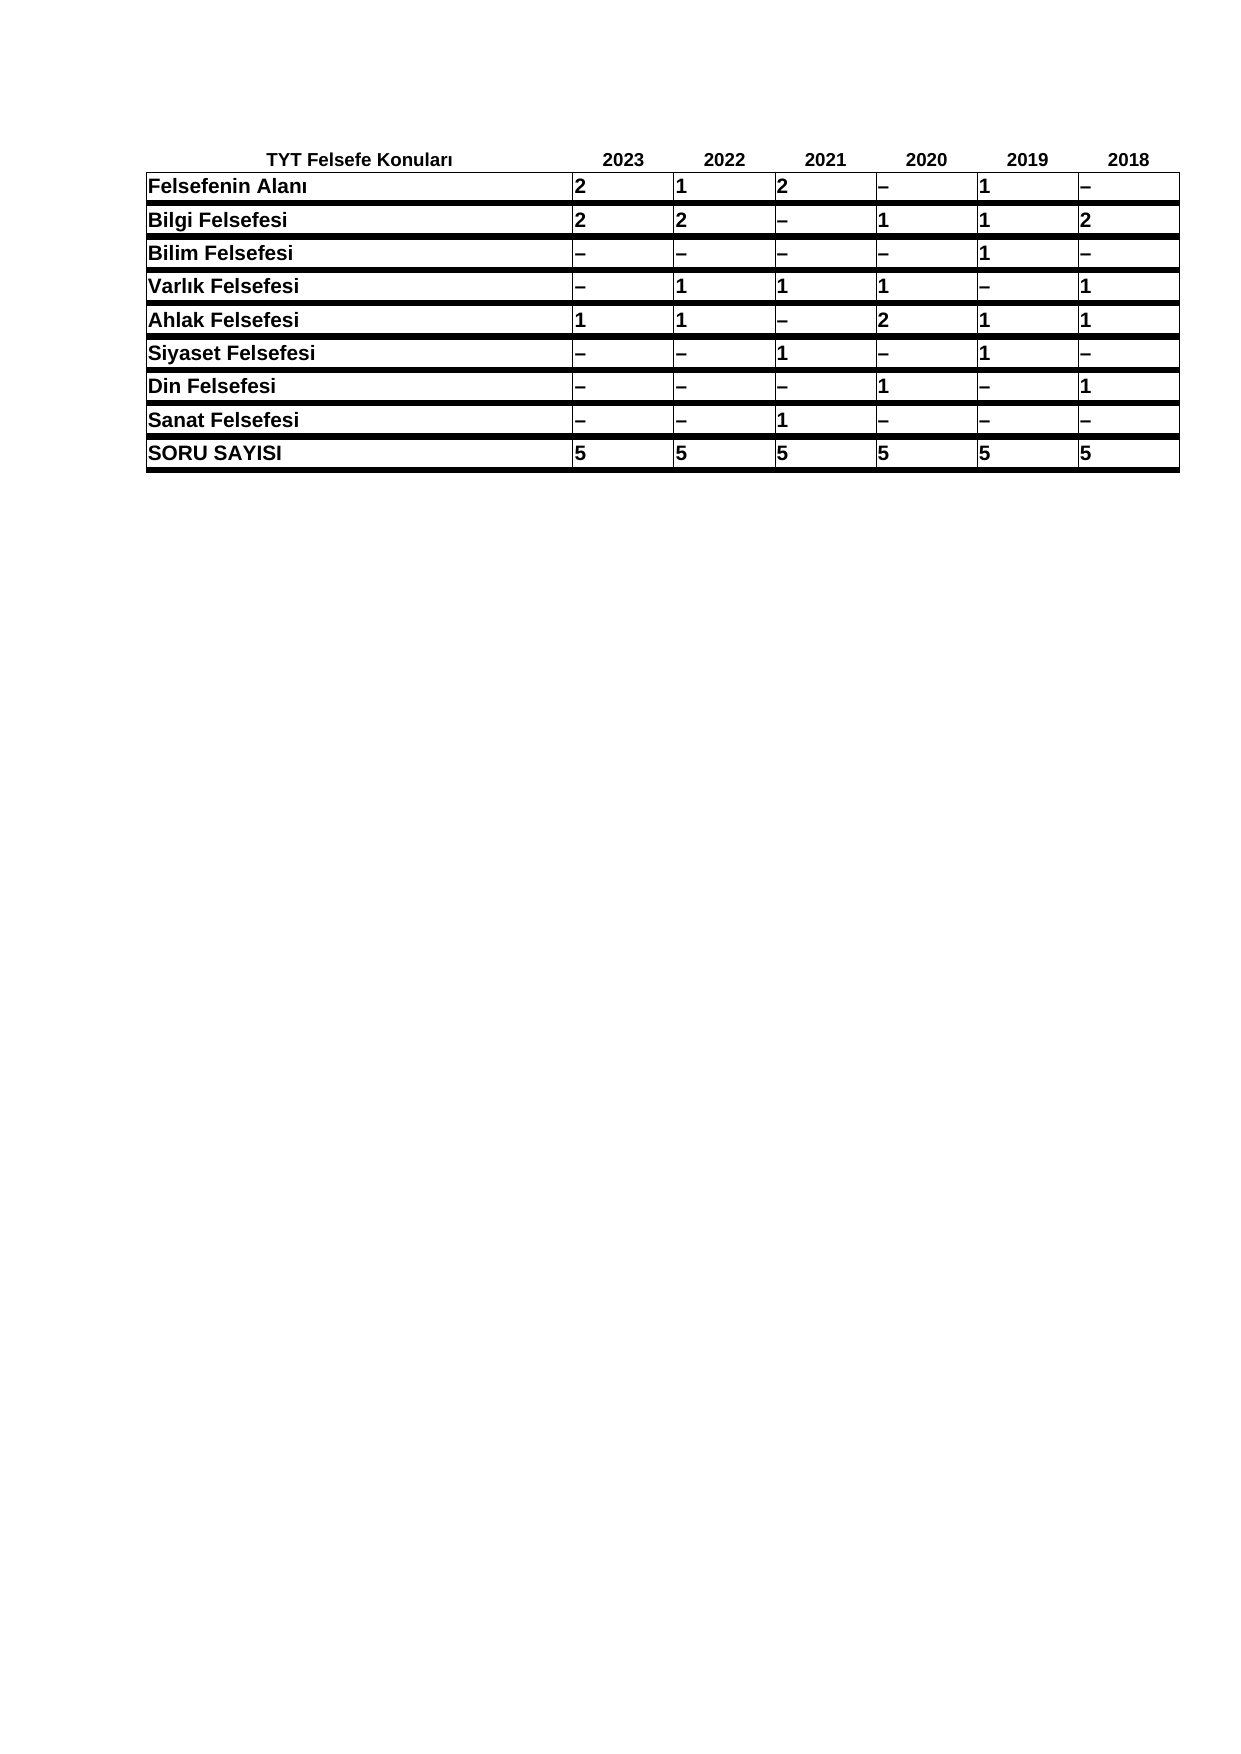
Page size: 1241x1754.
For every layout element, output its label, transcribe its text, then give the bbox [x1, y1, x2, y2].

table_cell 5 [1079, 440, 1179, 467]
table_header 2022 [674, 148, 775, 172]
table_cell Siyaset Felsefesi [147, 340, 572, 367]
table_header TYT Felsefe Konuları [146, 148, 573, 172]
table_cell – [573, 373, 673, 400]
table_cell Din Felsefesi [147, 373, 572, 400]
table_cell 2 [573, 173, 673, 200]
table_cell – [877, 406, 977, 433]
table_header 2021 [775, 148, 876, 172]
table_cell 2 [674, 206, 775, 233]
table_cell – [674, 373, 775, 400]
table_cell 1 [877, 206, 977, 233]
table_cell – [1079, 406, 1179, 433]
table_cell 2 [1079, 206, 1179, 233]
table_cell 5 [877, 440, 977, 467]
table_header 2018 [1078, 148, 1179, 172]
table_cell 1 [776, 273, 876, 300]
table_cell 1 [1079, 273, 1179, 300]
table_cell 2 [573, 206, 673, 233]
table_cell 1 [776, 340, 876, 367]
table_cell Felsefenin Alanı [147, 173, 572, 200]
table_cell – [776, 373, 876, 400]
table_cell 1 [978, 173, 1078, 200]
table_cell 2 [877, 306, 977, 333]
table_cell – [1079, 340, 1179, 367]
table_cell 5 [978, 440, 1078, 467]
table_cell – [674, 406, 775, 433]
table_cell – [573, 340, 673, 367]
table_cell – [776, 240, 876, 267]
table_cell – [877, 340, 977, 367]
table_cell – [776, 306, 876, 333]
table_cell 5 [674, 440, 775, 467]
table_cell Ahlak Felsefesi [147, 306, 572, 333]
table_header 2023 [573, 148, 674, 172]
table_cell – [776, 206, 876, 233]
table_cell 2 [776, 173, 876, 200]
table_cell – [674, 240, 775, 267]
table_cell 1 [877, 373, 977, 400]
table_cell 1 [1079, 373, 1179, 400]
table_cell 1 [674, 173, 775, 200]
table_cell – [573, 240, 673, 267]
table_cell – [978, 273, 1078, 300]
table_cell – [573, 273, 673, 300]
table_cell – [674, 340, 775, 367]
table_cell – [1079, 173, 1179, 200]
table_cell – [573, 406, 673, 433]
table_cell 1 [978, 206, 1078, 233]
table_cell 1 [674, 273, 775, 300]
table_cell – [877, 173, 977, 200]
table_cell 1 [776, 406, 876, 433]
table_cell 5 [776, 440, 876, 467]
table_cell – [877, 240, 977, 267]
table_cell – [978, 406, 1078, 433]
table_cell 1 [1079, 306, 1179, 333]
table_cell Sanat Felsefesi [147, 406, 572, 433]
table_cell 1 [978, 340, 1078, 367]
table_cell – [978, 373, 1078, 400]
table_cell – [1079, 240, 1179, 267]
table_cell Varlık Felsefesi [147, 273, 572, 300]
table_header 2020 [876, 148, 977, 172]
table_cell 1 [978, 240, 1078, 267]
table_cell 1 [674, 306, 775, 333]
table_cell 1 [573, 306, 673, 333]
table_cell Bilgi Felsefesi [147, 206, 572, 233]
table_cell 1 [978, 306, 1078, 333]
table_cell Bilim Felsefesi [147, 240, 572, 267]
table_cell 5 [573, 440, 673, 467]
table_header 2019 [977, 148, 1078, 172]
table_cell SORU SAYISI [147, 440, 572, 467]
table_cell 1 [877, 273, 977, 300]
